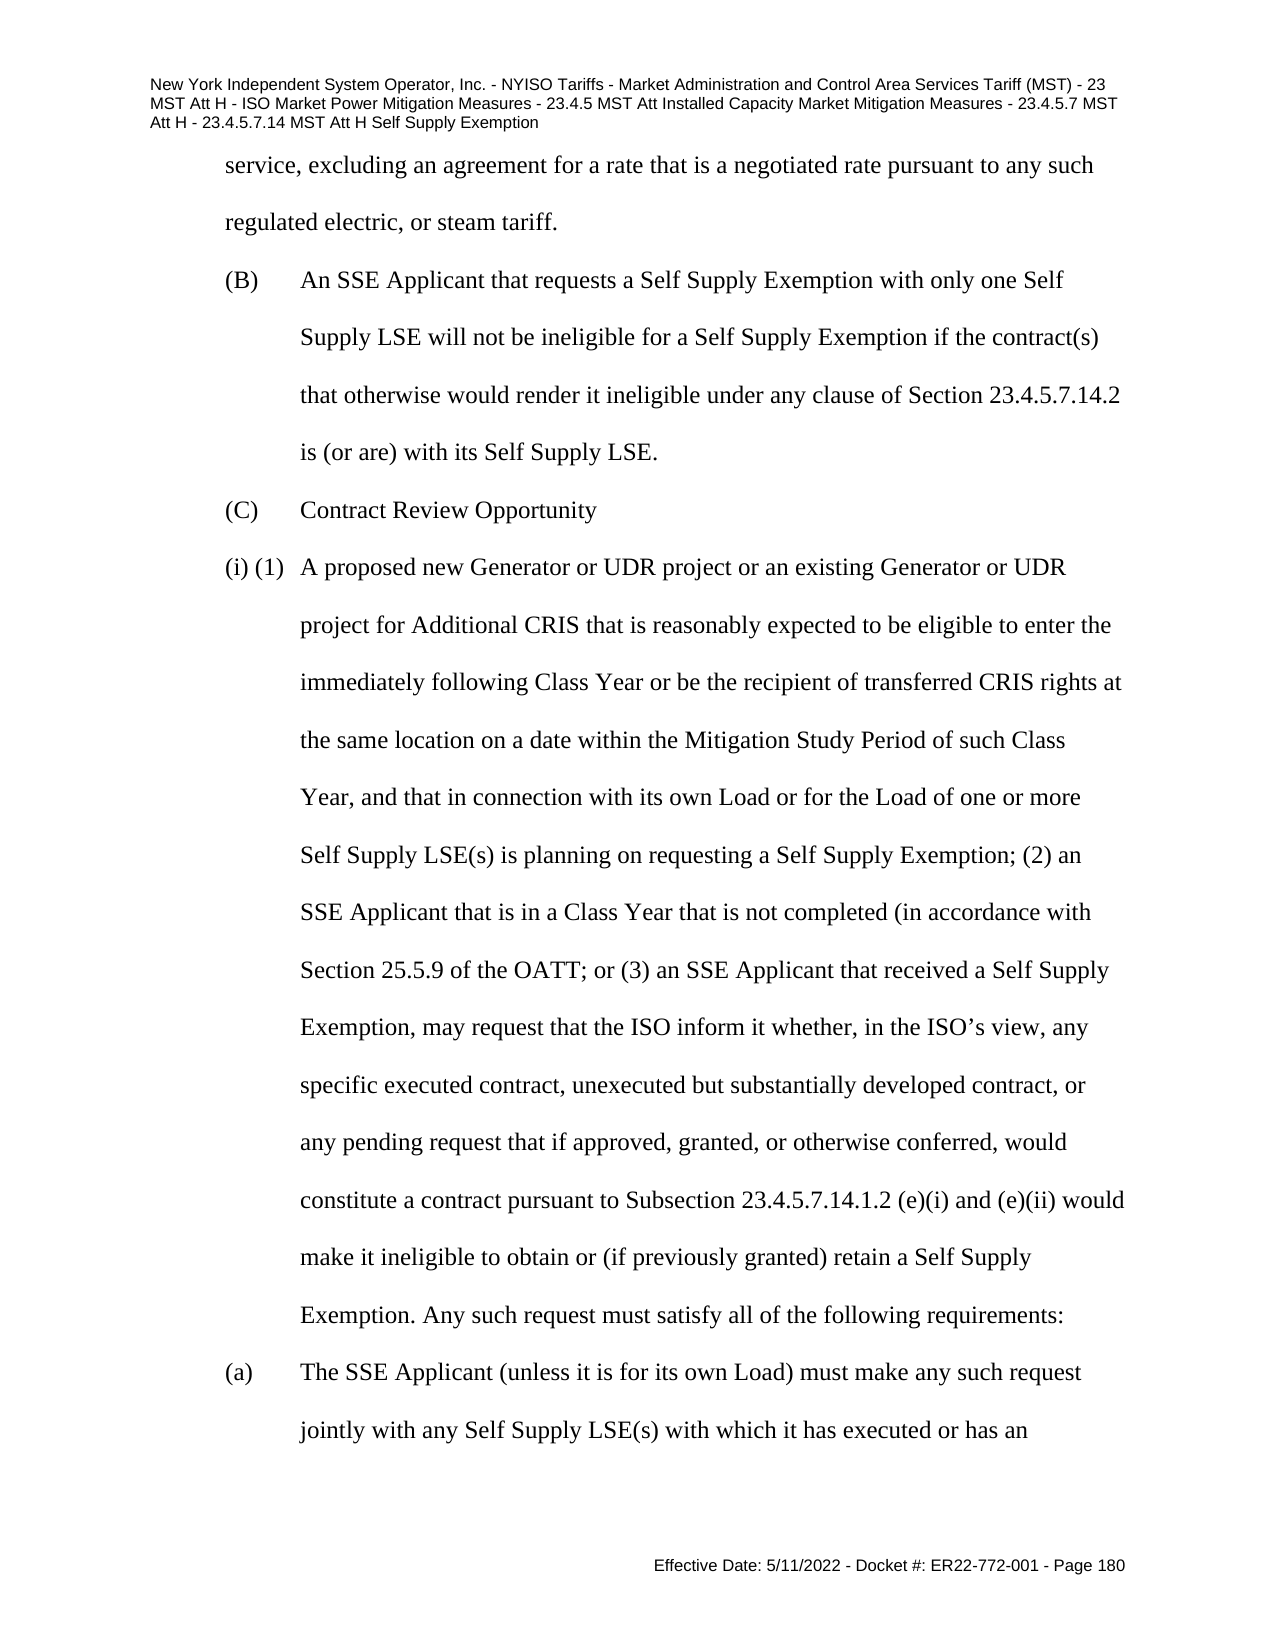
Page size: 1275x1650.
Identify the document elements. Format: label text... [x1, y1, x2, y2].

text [225, 1357, 1125, 1444]
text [150, 150, 1125, 236]
text (C) Contract Review Opportunity [225, 495, 1125, 524]
text (B) An SSE Applicant that requests a Self Supply Exemption with only one Self Supply LSE will not be ineligible for a Self Supply Exemption if the contract(s) that otherwise would render it ineligible under any clause of Section 23.4.5.7.14.2 is (or are) with its Self Supply LSE. [225, 265, 1125, 466]
text (i) (1) A proposed new Generator or UDR project or an existing Generator or UDR project for Additional CRIS that is reasonably expected to be eligible to enter the immediately following Class Year or be the recipient of transferred CRIS rights at the same location on a date within the Mitigation Study Period of such Class Year, and that in connection with its own Load or for the Load of one or more Self Supply LSE(s) is planning on requesting a Self Supply Exemption; (2) an SSE Applicant that is in a Class Year that is not completed (in accordance with Section 25.5.9 of the OATT; or (3) an SSE Applicant that received a Self Supply Exemption, may request that the ISO inform it whether, in the ISO’s view, any specific executed contract, unexecuted but substantially developed contract, or any pending request that if approved, granted, or otherwise conferred, would constitute a contract pursuant to Subsection 23.4.5.7.14.1.2 (e)(i) and (e)(ii) would make it ineligible to obtain or (if previously granted) retain a Self Supply Exemption. Any such request must satisfy all of the following requirements: [225, 552, 1125, 1329]
